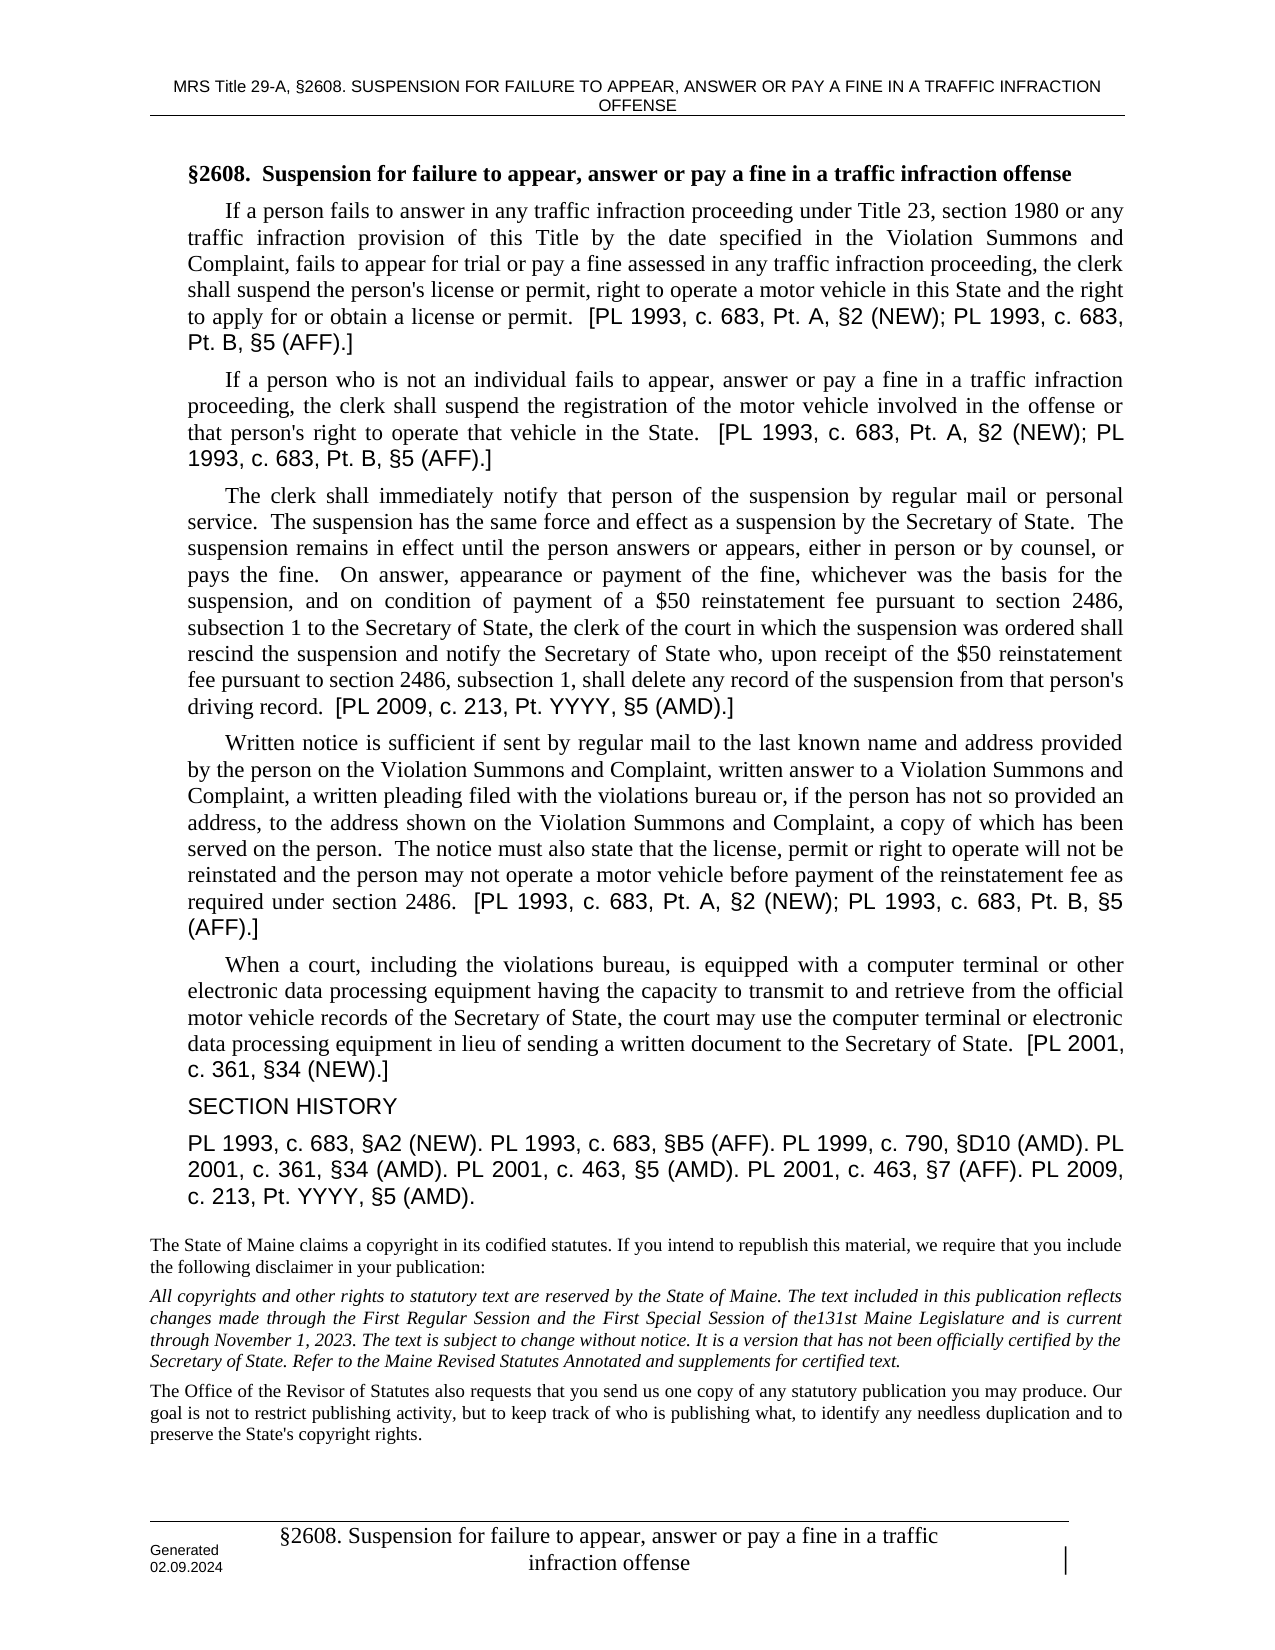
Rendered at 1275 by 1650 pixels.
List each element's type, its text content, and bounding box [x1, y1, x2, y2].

text The clerk shall immediately notify that person of the suspension by regular mail or personal service. The suspension has the same force and effect as a suspension by the Secretary of State. The suspension remains in effect until the person answers or appears, either in person or by counsel, or pays the fine. On answer, appearance or payment of the fine, whichever was the basis for the suspension, and on condition of payment of a $50 reinstatement fee pursuant to section 2486, subsection 1 to the Secretary of State, the clerk of the court in which the suspension was ordered shall rescind the suspension and notify the Secretary of State who, upon receipt of the $50 reinstatement fee pursuant to section 2486, subsection 1, shall delete any record of the suspension from that person's driving record. [PL 2009, c. 213, Pt. YYYY, §5 (AMD).] [187, 482, 1125, 719]
text If a person fails to answer in any traffic infraction proceeding under Title 23, section 1980 or any traffic infraction provision of this Title by the date specified in the Violation Summons and Complaint, fails to appear for trial or pay a fine assessed in any traffic infraction proceeding, the clerk shall suspend the person's license or permit, right to operate a motor vehicle in this State and the right to apply for or obtain a license or permit. [PL 1993, c. 683, Pt. A, §2 (NEW); PL 1993, c. 683, Pt. B, §5 (AFF).] [187, 197, 1125, 355]
text The Office of the Revisor of Statutes also requests that you send us one copy of any statutory publication you may produce. Our goal is not to restrict publishing activity, but to keep track of who is publishing what, to identify any needless duplication and to preserve the State's copyright rights. [150, 1380, 1125, 1445]
text When a court, including the violations bureau, is equipped with a computer terminal or other electronic data processing equipment having the capacity to transmit to and retrieve from the official motor vehicle records of the Secretary of State, the court may use the computer terminal or electronic data processing equipment in lieu of sending a written document to the Secretary of State. [PL 2001, c. 361, §34 (NEW).] [187, 951, 1125, 1083]
text The State of Maine claims a copyright in its codified statutes. If you intend to republish this material, we require that you include the following disclaimer in your publication: [150, 1234, 1125, 1277]
text If a person who is not an individual fails to appear, answer or pay a fine in a traffic infraction proceeding, the clerk shall suspend the registration of the motor vehicle involved in the offense or that person's right to operate that vehicle in the State. [PL 1993, c. 683, Pt. A, §2 (NEW); PL 1993, c. 683, Pt. B, §5 (AFF).] [187, 366, 1125, 471]
text Written notice is sufficient if sent by regular mail to the last known name and address provided by the person on the Violation Summons and Complaint, written answer to a Violation Summons and Complaint, a written pleading filed with the violations bureau or, if the person has not so provided an address, to the address shown on the Violation Summons and Complaint, a copy of which has been served on the person. The notice must also state that the license, permit or right to operate will not be reinstated and the person may not operate a motor vehicle before payment of the reinstatement fee as required under section 2486. [PL 1993, c. 683, Pt. A, §2 (NEW); PL 1993, c. 683, Pt. B, §5 (AFF).] [187, 729, 1125, 940]
text All copyrights and other rights to statutory text are reserved by the State of Maine. The text included in this publication reflects changes made through the First Regular Session and the First Special Session of the131st Maine Legislature and is current through November 1, 2023 . The text is subject to change without notice. It is a version that has not been officially certified by the Secretary of State. Refer to the Maine Revised Statutes Annotated and supplements for certified text. [150, 1285, 1125, 1372]
text §2608. Suspension for failure to appear, answer or pay a fine in a traffic infraction offense [187, 160, 1125, 187]
text PL 1993, c. 683, §A2 (NEW). PL 1993, c. 683, §B5 (AFF). PL 1999, c. 790, §D10 (AMD). PL 2001, c. 361, §34 (AMD). PL 2001, c. 463, §5 (AMD). PL 2001, c. 463, §7 (AFF). PL 2009, c. 213, Pt. YYYY, §5 (AMD). [187, 1130, 1125, 1209]
text SECTION HISTORY [187, 1093, 1125, 1119]
